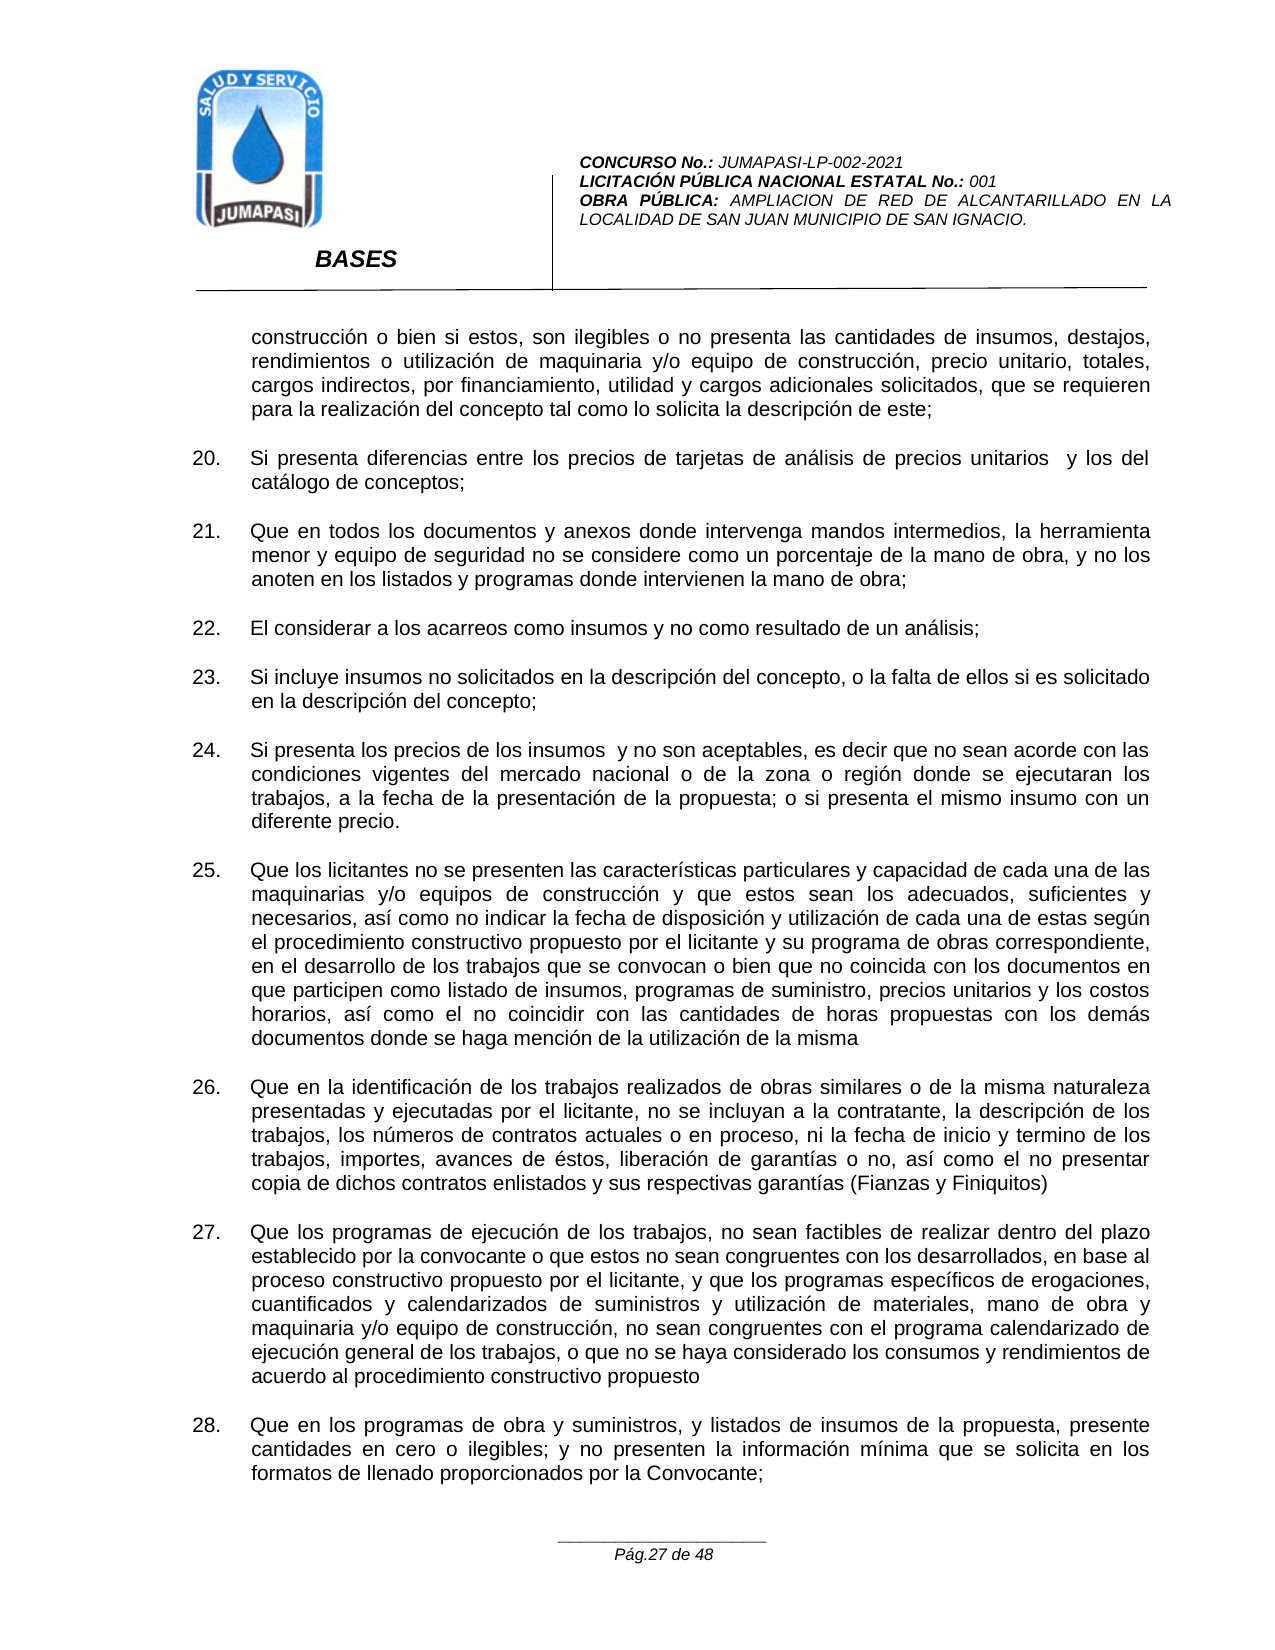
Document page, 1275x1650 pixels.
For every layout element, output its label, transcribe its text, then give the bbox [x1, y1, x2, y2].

list Si presenta los precios de los insumos y no son aceptables, es decir que no sean acorde con las condiciones vigentes del mercado nacional o de la zona o región donde se ejecutaran los trabajos, a la fecha de la presentación de la propuesta; o si presenta el mismo insumo con un diferente precio. [192, 737, 1152, 833]
list Que los licitantes no se presenten las características particulares y capacidad de cada una de las maquinarias y/o equipos de construcción y que estos sean los adecuados, suficientes y necesarios, así como no indicar la fecha de disposición y utilización de cada una de estas según el procedimiento constructivo propuesto por el licitante y su programa de obras correspondiente, en el desarrollo de los trabajos que se convocan o bien que no coincida con los documentos en que participen como listado de insumos, programas de suministro, precios unitarios y los costos horarios, así como el no coincidir con las cantidades de horas propuestas con los demás documentos donde se haga mención de la utilización de la misma [192, 858, 1152, 1050]
list Si incluye insumos no solicitados en la descripción del concepto, o la falta de ellos si es solicitado en la descripción del concepto; [192, 664, 1152, 712]
list Que los programas de ejecución de los trabajos, no sean factibles de realizar dentro del plazo establecido por la convocante o que estos no sean congruentes con los desarrollados, en base al proceso constructivo propuesto por el licitante, y que los programas específicos de erogaciones, cuantificados y calendarizados de suministros y utilización de materiales, mano de obra y maquinaria y/o equipo de construcción, no sean congruentes con el programa calendarizado de ejecución general de los trabajos, o que no se haya considerado los consumos y rendimientos de acuerdo al procedimiento constructivo propuesto [192, 1220, 1152, 1387]
list Que en todos los documentos y anexos donde intervenga mandos intermedios, la herramienta menor y equipo de seguridad no se considere como un porcentaje de la mano de obra, y no los anoten en los listados y programas donde intervienen la mano de obra; [192, 519, 1152, 591]
list El considerar a los acarreos como insumos y no como resultado de un análisis; [192, 616, 1152, 639]
list Que en la identificación de los trabajos realizados de obras similares o de la misma naturaleza presentadas y ejecutadas por el licitante, no se incluyan a la contratante, la descripción de los trabajos, los números de contratos actuales o en proceso, ni la fecha de inicio y termino de los trabajos, importes, avances de éstos, liberación de garantías o no, así como el no presentar copia de dichos contratos enlistados y sus respectivas garantías (Fianzas y Finiquitos) [192, 1075, 1152, 1195]
list Que en los programas de obra y suministros, y listados de insumos de la propuesta, presente cantidades en cero o ilegibles; y no presenten la información mínima que se solicita en los formatos de llenado proporcionados por la Convocante; [192, 1412, 1152, 1484]
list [192, 325, 1152, 421]
list Si presenta diferencias entre los precios de tarjetas de análisis de precios unitarios y los del catálogo de conceptos; [192, 446, 1152, 494]
